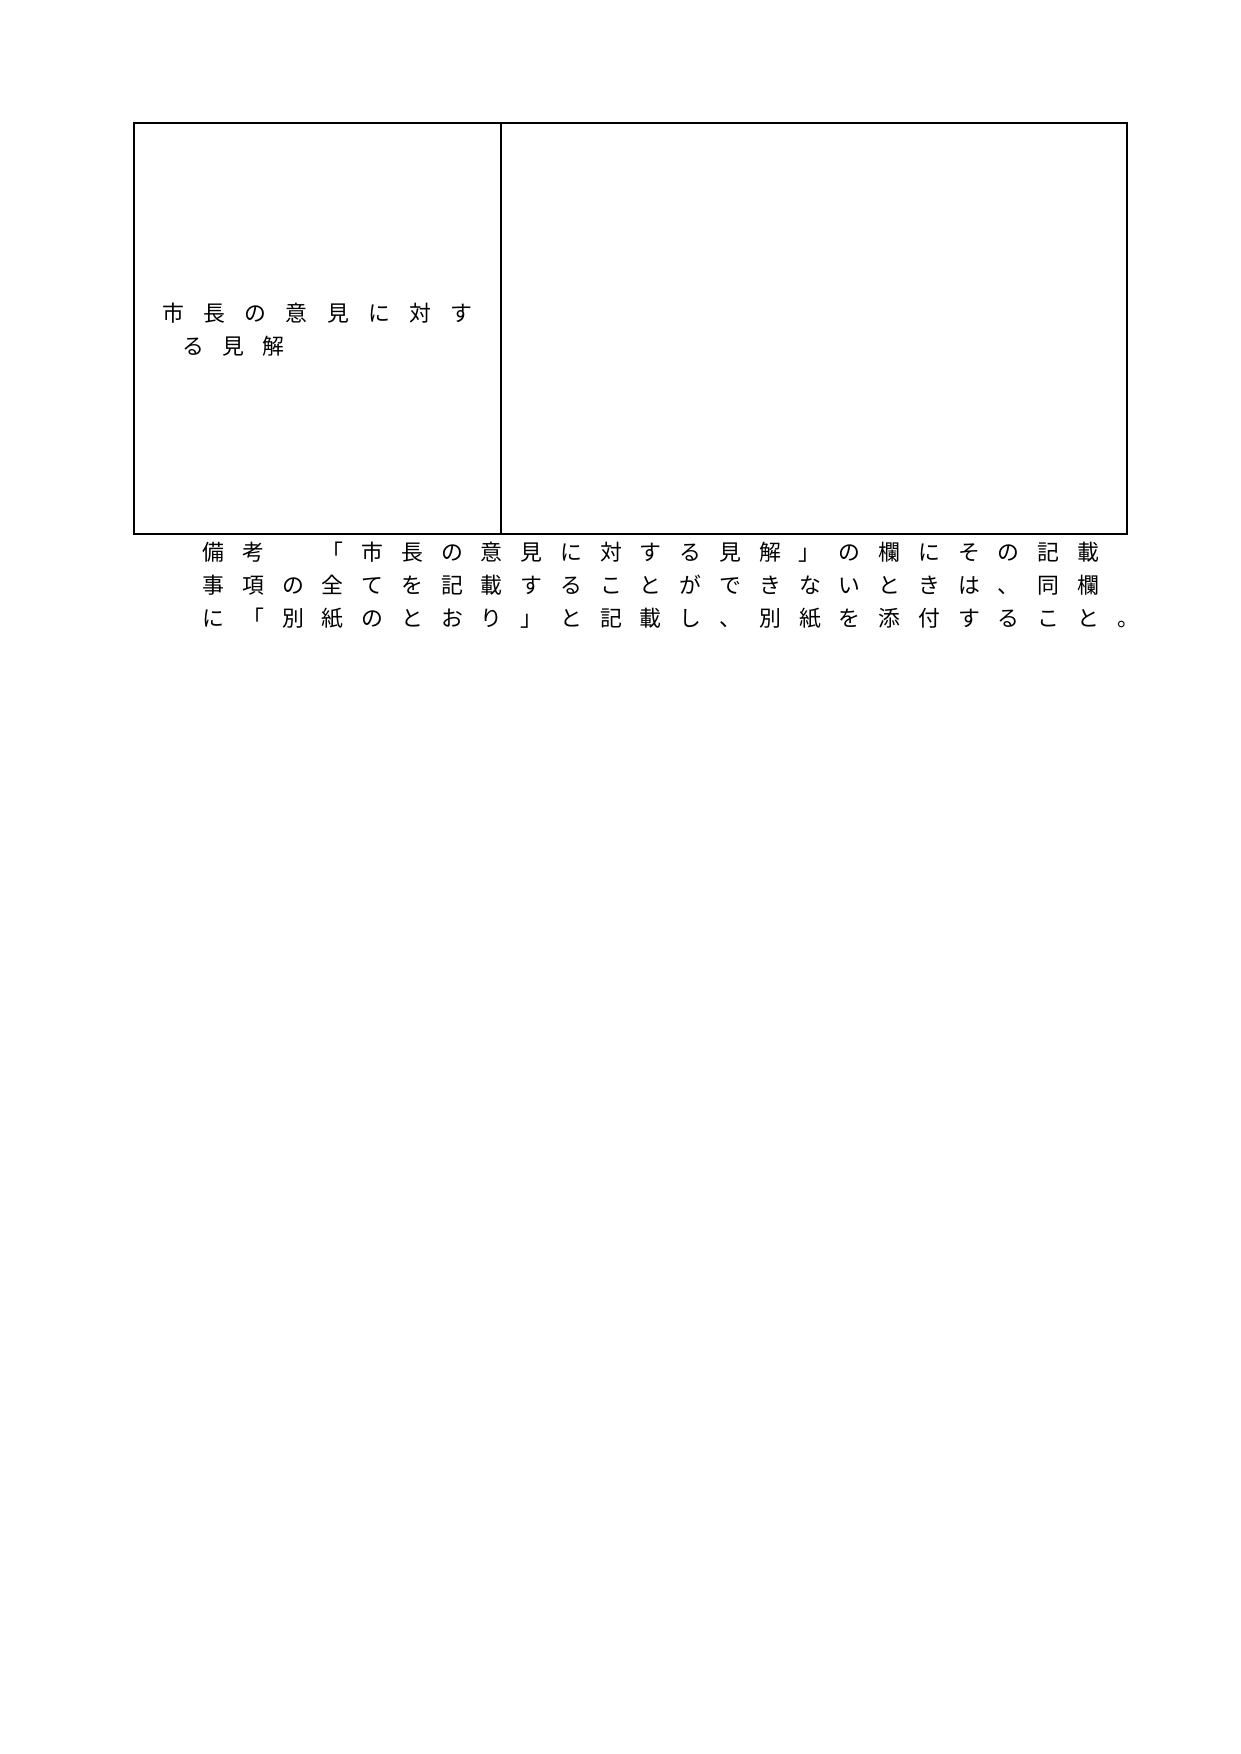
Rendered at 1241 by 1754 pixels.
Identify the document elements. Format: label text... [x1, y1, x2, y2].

table_cell 市長の意見に対する見解 [135, 124, 500, 533]
table_cell [502, 124, 1126, 533]
text 備考 「市長の意見に対する見解」の欄にその記載事項の全てを記載することができないときは、同欄に「別紙のとおり」と記載し、別紙を添付すること。 [123, 534, 1117, 633]
